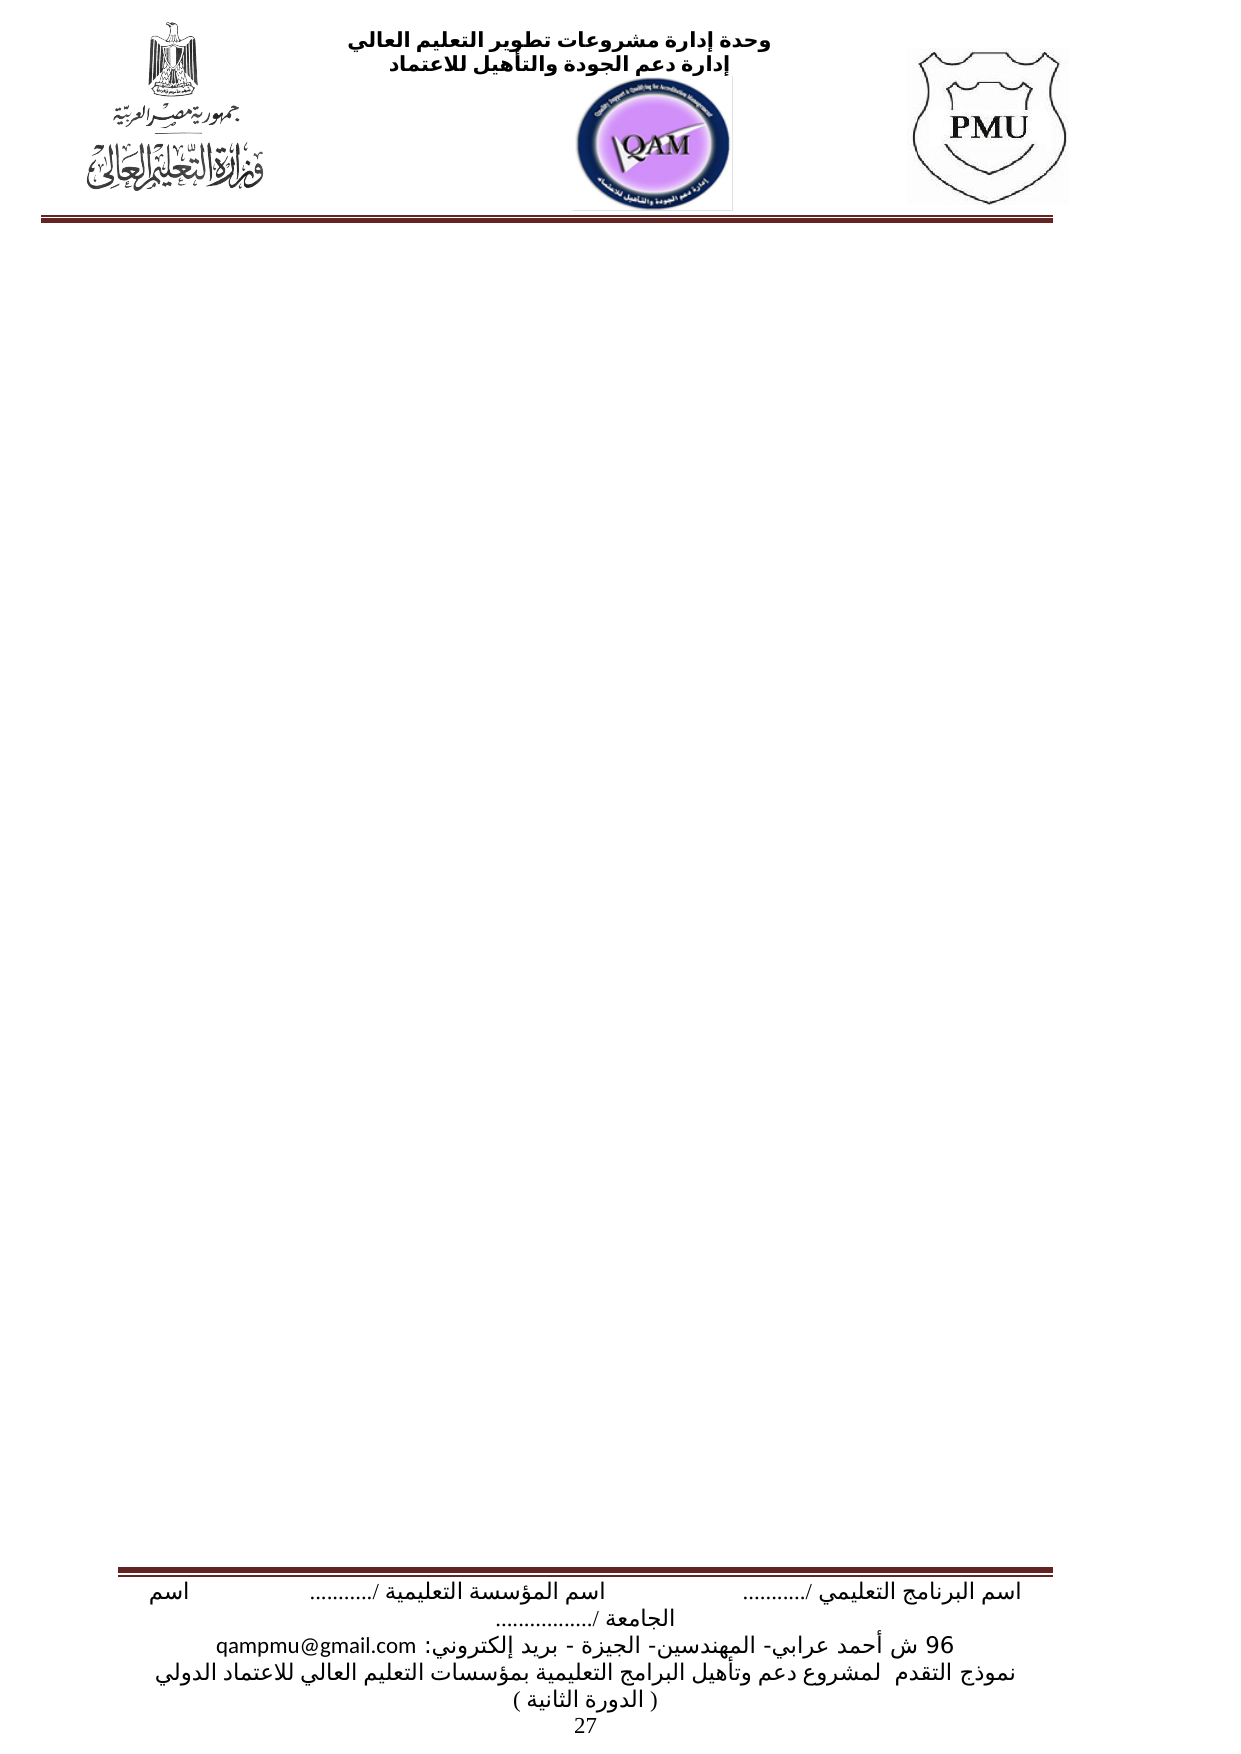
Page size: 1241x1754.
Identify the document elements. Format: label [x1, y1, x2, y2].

picture [82, 17, 270, 194]
picture [906, 48, 1070, 205]
picture [572, 76, 734, 212]
